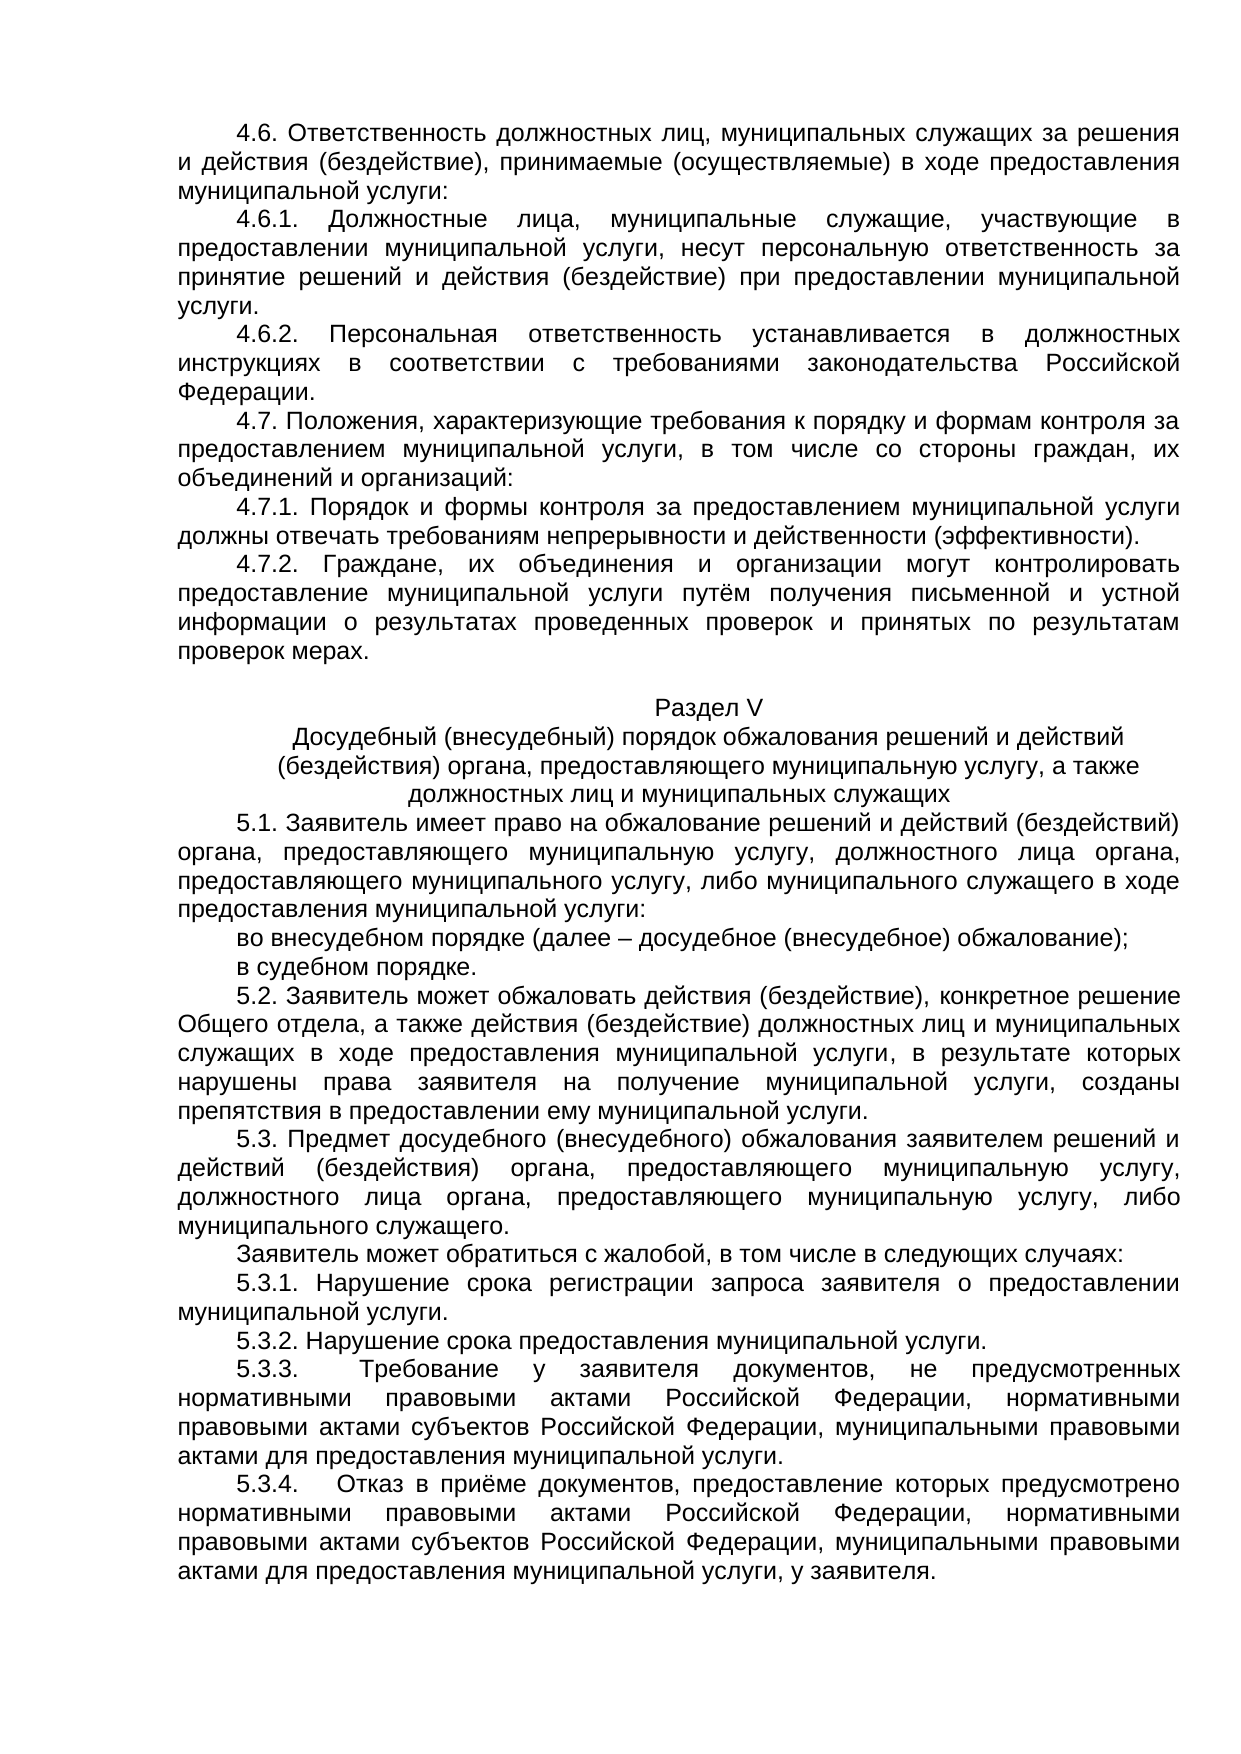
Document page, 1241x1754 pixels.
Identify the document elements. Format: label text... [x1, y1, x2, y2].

text 5.3.3. Требование у заявителя документов, не предусмотренных нормативными правовыми актами Российской Федерации, нормативными правовыми актами субъектов Российской Федерации, муниципальными правовыми актами для предоставления муниципальной услуги. [177, 1354, 1181, 1469]
text 5.2. Заявитель может обжаловать действия (бездействие), конкретное решение Общего отдела, а также действия (бездействие) должностных лиц и муниципальных служащих в ходе предоставления муниципальной услуги, в результате которых нарушены права заявителя на получение муниципальной услуги, созданы препятствия в предоставлении ему муниципальной услуги. [177, 981, 1181, 1124]
text 5.3.4. Отказ в приёме документов, предоставление которых предусмотрено нормативными правовыми актами Российской Федерации, нормативными правовыми актами субъектов Российской Федерации, муниципальными правовыми актами для предоставления муниципальной услуги, у заявителя. [177, 1469, 1181, 1584]
text (бездействия) органа, предоставляющего муниципальную услугу, а также должностных лиц и муниципальных служащих [177, 751, 1181, 808]
text 5.3. Предмет досудебного (внесудебного) обжалования заявителем решений и действий (бездействия) органа, предоставляющего муниципальную услугу, должностного лица органа, предоставляющего муниципальную услугу, либо муниципального служащего. [177, 1124, 1181, 1239]
text 4.7. Положения, характеризующие требования к порядку и формам контроля за предоставлением муниципальной услуги, в том числе со стороны граждан, их объединений и организаций: [177, 406, 1181, 492]
text в судебном порядке. [177, 952, 1181, 981]
text 4.6. Ответственность должностных лиц, муниципальных служащих за решения и действия (бездействие), принимаемые (осуществляемые) в ходе предоставления муниципальной услуги: [177, 118, 1181, 204]
text 4.7.1. Порядок и формы контроля за предоставлением муниципальной услуги должны отвечать требованиям непрерывности и действенности (эффективности). [177, 492, 1181, 549]
text 5.3.2. Нарушение срока предоставления муниципальной услуги. [177, 1326, 1181, 1354]
text 4.6.1. Должностные лица, муниципальные служащие, участвующие в предоставлении муниципальной услуги, несут персональную ответственность за принятие решений и действия (бездействие) при предоставлении муниципальной услуги. [177, 204, 1181, 319]
text Досудебный (внесудебный) порядок обжалования решений и действий [177, 722, 1181, 751]
text во внесудебном порядке (далее – досудебное (внесудебное) обжалование); [177, 923, 1181, 952]
text Раздел V [177, 693, 1181, 722]
text 5.1. Заявитель имеет право на обжалование решений и действий (бездействий) органа, предоставляющего муниципальную услугу, должностного лица органа, предоставляющего муниципального услугу, либо муниципального служащего в ходе предоставления муниципальной услуги: [177, 808, 1181, 923]
text 5.3.1. Нарушение срока регистрации запроса заявителя о предоставлении муниципальной услуги. [177, 1268, 1181, 1326]
text 4.7.2. Граждане, их объединения и организации могут контролировать предоставление муниципальной услуги путём получения письменной и устной информации о результатах проведенных проверок и принятых по результатам проверок мерах. [177, 549, 1181, 664]
text 4.6.2. Персональная ответственность устанавливается в должностных инструкциях в соответствии с требованиями законодательства Российской Федерации. [177, 319, 1181, 406]
text Заявитель может обратиться с жалобой, в том числе в следующих случаях: [177, 1239, 1181, 1268]
